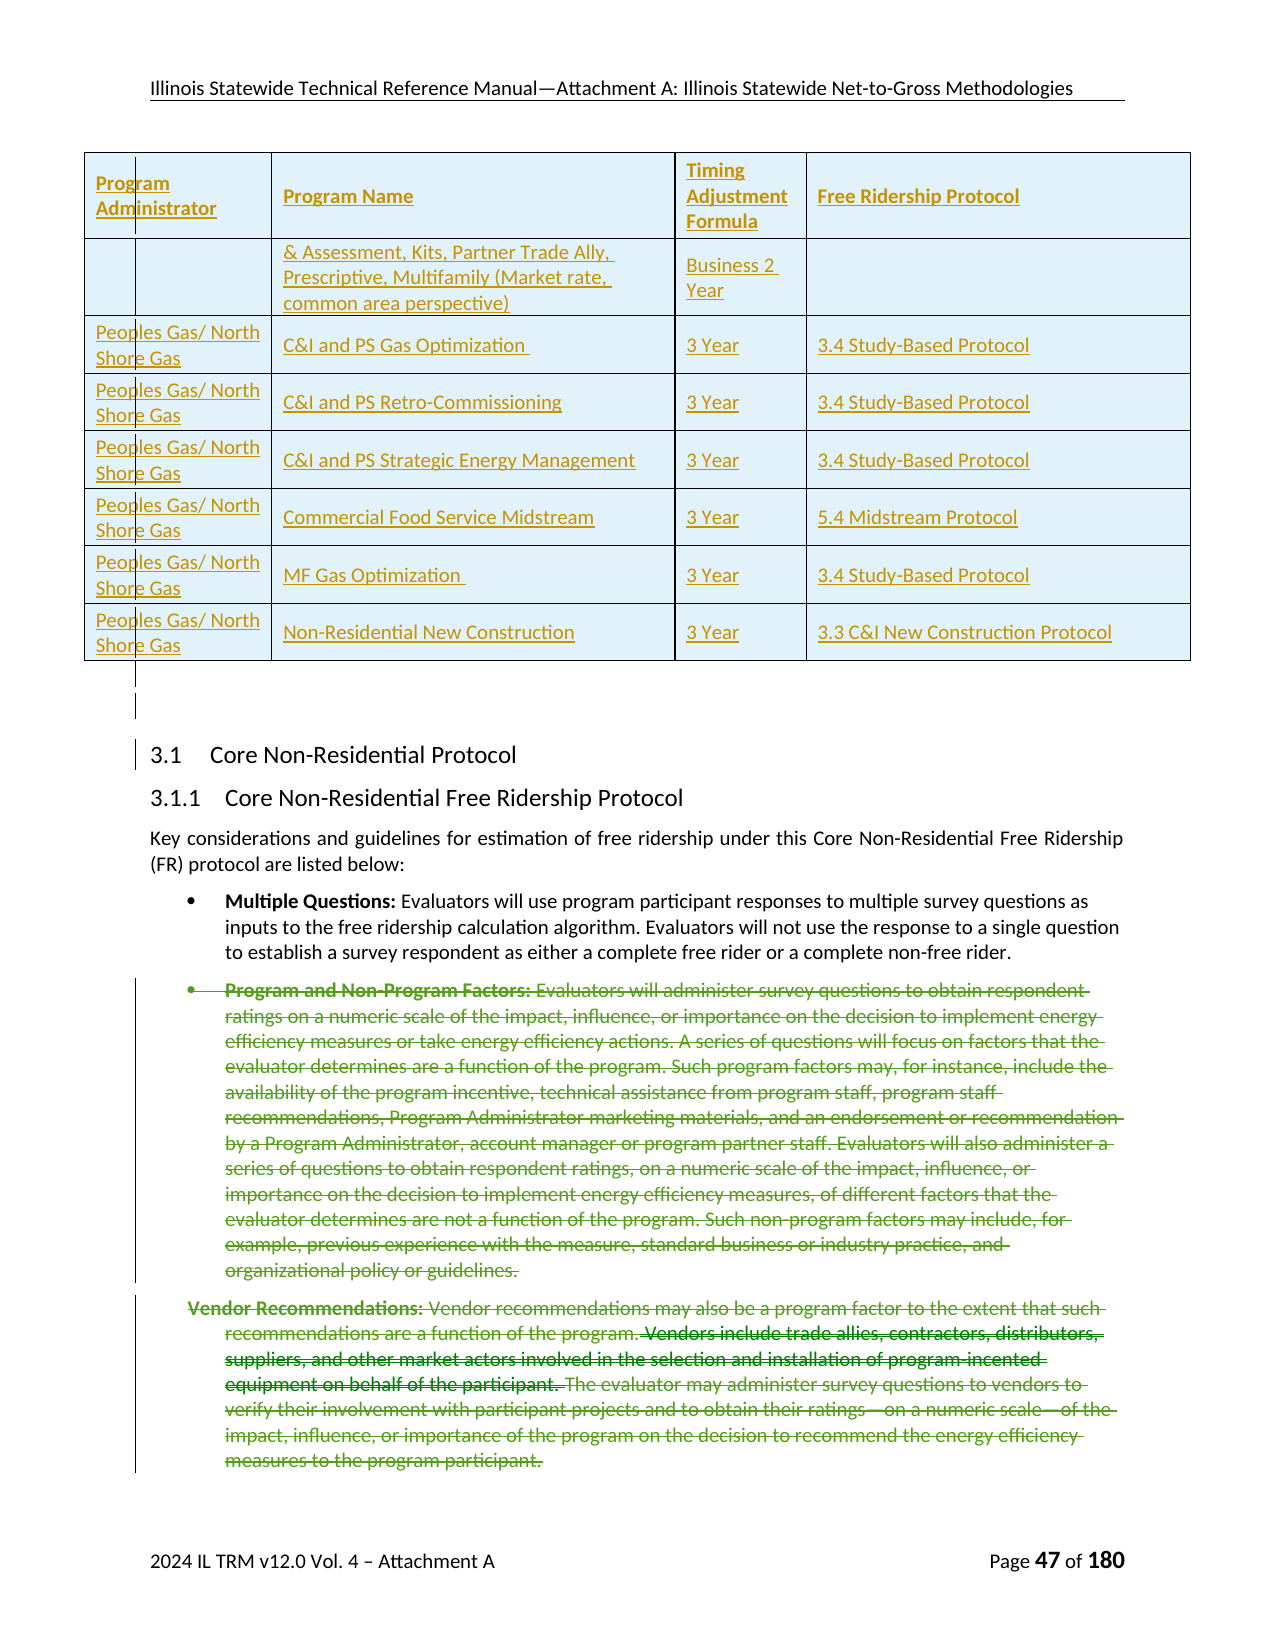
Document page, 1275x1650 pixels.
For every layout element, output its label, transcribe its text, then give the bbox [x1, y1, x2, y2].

list Core Non-Residential Free Ridership Protocol [150, 782, 1125, 813]
text Key considerations and guidelines for estimation of free ridership under this Core Non-Residential Free Ridership (FR) protocol are listed below: [150, 825, 1125, 876]
list Core Non-Residential Protocol [150, 739, 1125, 770]
list Multiple Questions: Evaluators will use program participant responses to multiple survey questions as inputs to the free ridership calculation algorithm. Evaluators will not use the response to a single question to establish a survey respondent as either a complete free rider or a complete non-free rider. [187, 889, 1125, 965]
